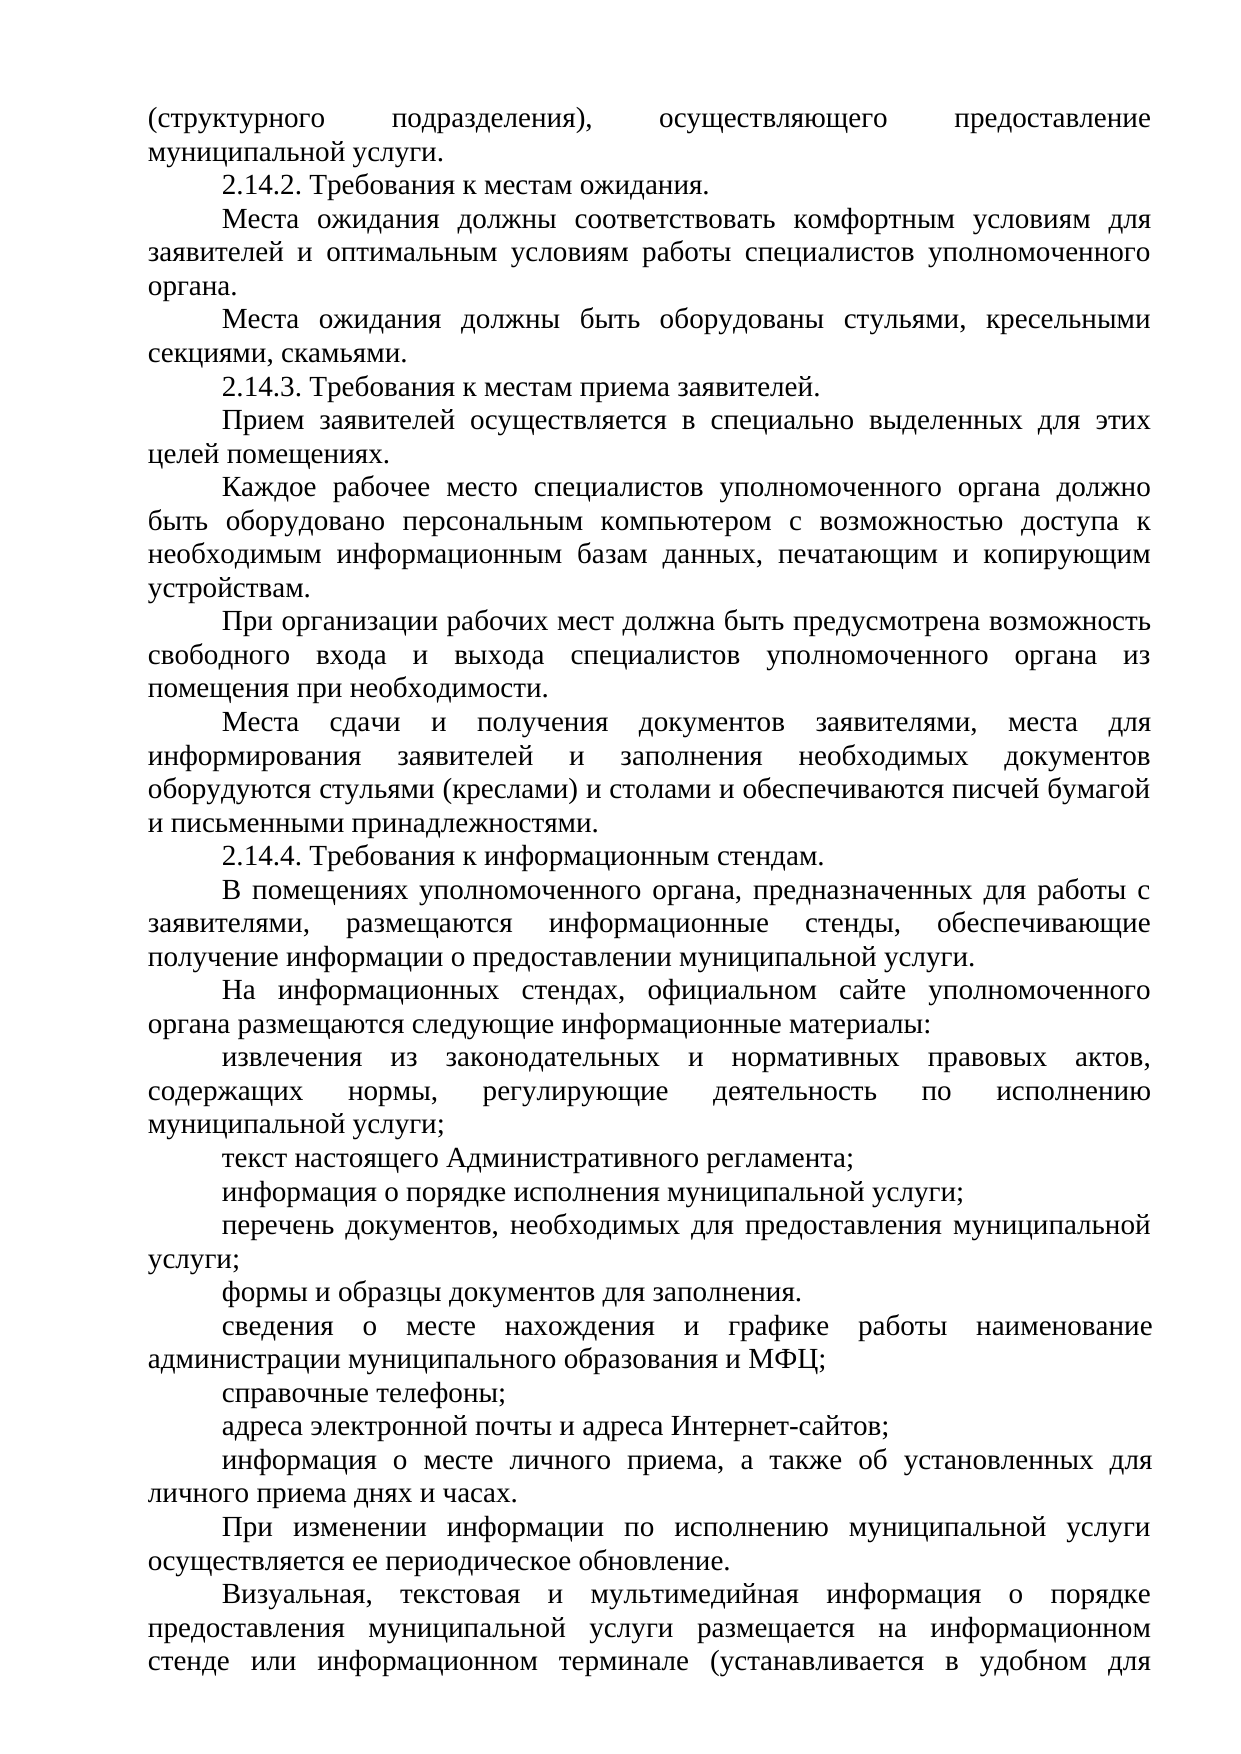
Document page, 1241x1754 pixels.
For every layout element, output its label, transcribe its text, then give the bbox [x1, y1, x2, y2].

text информация о месте личного приема, а также об установленных для личного приема днях и часах. [148, 1442, 1153, 1509]
text адреса электронной почты и адреса Интернет-сайтов; [148, 1408, 1153, 1442]
text Места ожидания должны быть оборудованы стульями, кресельными секциями, скамьями. [148, 302, 1152, 369]
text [148, 1576, 1152, 1677]
text извлечения из законодательных и нормативных правовых актов, содержащих нормы, регулирующие деятельность по исполнению муниципальной услуги; [148, 1039, 1152, 1140]
text При изменении информации по исполнению муниципальной услуги осуществляется ее периодическое обновление. [148, 1509, 1152, 1576]
text сведения о месте нахождения и графике работы наименование администрации муниципального образования и МФЦ; [148, 1308, 1153, 1375]
text В помещениях уполномоченного органа, предназначенных для работы с заявителями, размещаются информационные стенды, обеспечивающие получение информации о предоставлении муниципальной услуги. [148, 872, 1152, 972]
text информация о порядке исполнения муниципальной услуги; [148, 1174, 1152, 1207]
text перечень документов, необходимых для предоставления муниципальной услуги; [148, 1207, 1152, 1274]
text 2.14.4. Требования к информационным стендам. [148, 838, 1152, 872]
text Каждое рабочее место специалистов уполномоченного органа должно быть оборудовано персональным компьютером с возможностью доступа к необходимым информационным базам данных, печатающим и копирующим устройствам. [148, 469, 1152, 603]
text 2.14.3. Требования к местам приема заявителей. [148, 369, 1152, 402]
text Места ожидания должны соответствовать комфортным условиям для заявителей и оптимальным условиям работы специалистов уполномоченного органа. [148, 201, 1152, 302]
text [148, 100, 1152, 167]
text Прием заявителей осуществляется в специально выделенных для этих целей помещениях. [148, 402, 1152, 469]
text формы и образцы документов для заполнения. [148, 1274, 1152, 1308]
text На информационных стендах, официальном сайте уполномоченного органа размещаются следующие информационные материалы: [148, 972, 1152, 1039]
text справочные телефоны; [148, 1375, 1153, 1408]
text 2.14.2. Требования к местам ожидания. [148, 167, 1152, 201]
text При организации рабочих мест должна быть предусмотрена возможность свободного входа и выхода специалистов уполномоченного органа из помещения при необходимости. [148, 603, 1152, 704]
text текст настоящего Административного регламента; [148, 1140, 1152, 1174]
text Места сдачи и получения документов заявителями, места для информирования заявителей и заполнения необходимых документов оборудуются стульями (креслами) и столами и обеспечиваются писчей бумагой и письменными принадлежностями. [148, 704, 1152, 838]
